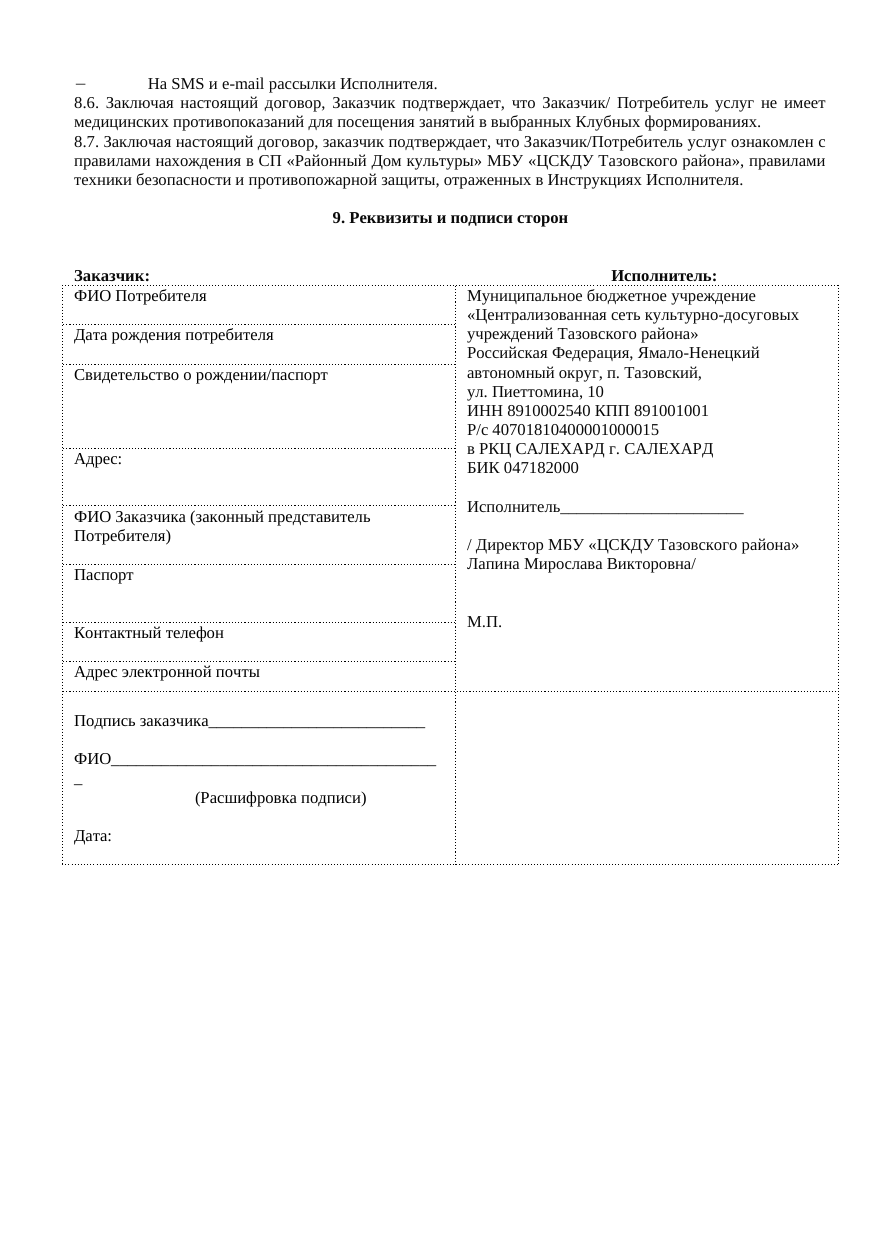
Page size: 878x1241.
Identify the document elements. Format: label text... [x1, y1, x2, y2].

table_cell Паспорт [63, 564, 456, 622]
list На SMS и e-mail рассылки Исполнителя. [74, 74, 827, 93]
table_cell [456, 691, 838, 864]
table_cell Подпись заказчика__________________________ ФИО________________________________________ (Расшифровка подписи) Дата: [63, 691, 456, 864]
text 9. Реквизиты и подписи сторон [74, 208, 827, 227]
table_cell Свидетельство о рождении/паспорт [63, 364, 456, 448]
table_cell Адрес: [63, 448, 456, 505]
table_cell ФИО Заказчика (законный представитель Потребителя) [63, 505, 456, 564]
table_cell Дата рождения потребителя [63, 324, 456, 363]
text 8.6. Заключая настоящий договор, Заказчик подтверждает, что Заказчик/ Потребитель услуг не имеет медицинских противопоказаний для посещения занятий в выбранных Клубных формированиях. [74, 93, 827, 131]
table_cell Адрес электронной почты [63, 661, 456, 691]
table_header Муниципальное бюджетное учреждение «Централизованная сеть культурно-досуговых учреждений Тазовского района» Российская Федерация, Ямало-Ненецкий автономный округ, п. Тазовский, ул. Пиеттомина, 10 ИНН 8910002540 КПП 891001001 Р/с 40701810400001000015 в РКЦ САЛЕХАРД г. САЛЕХАРД БИК 047182000 Исполнитель______________________ / Директор МБУ «ЦСКДУ Тазовского района» Лапина Мирослава Викторовна/ М.П. [456, 285, 838, 691]
text Заказчик: Исполнитель: [74, 266, 827, 285]
table_header ФИО Потребителя [63, 285, 456, 324]
text 8.7. Заключая настоящий договор, заказчик подтверждает, что Заказчик/Потребитель услуг ознакомлен с правилами нахождения в СП «Районный Дом культуры» МБУ «ЦСКДУ Тазовского района», правилами техники безопасности и противопожарной защиты, отраженных в Инструкциях Исполнителя. [74, 131, 827, 189]
table_cell Контактный телефон [63, 622, 456, 661]
